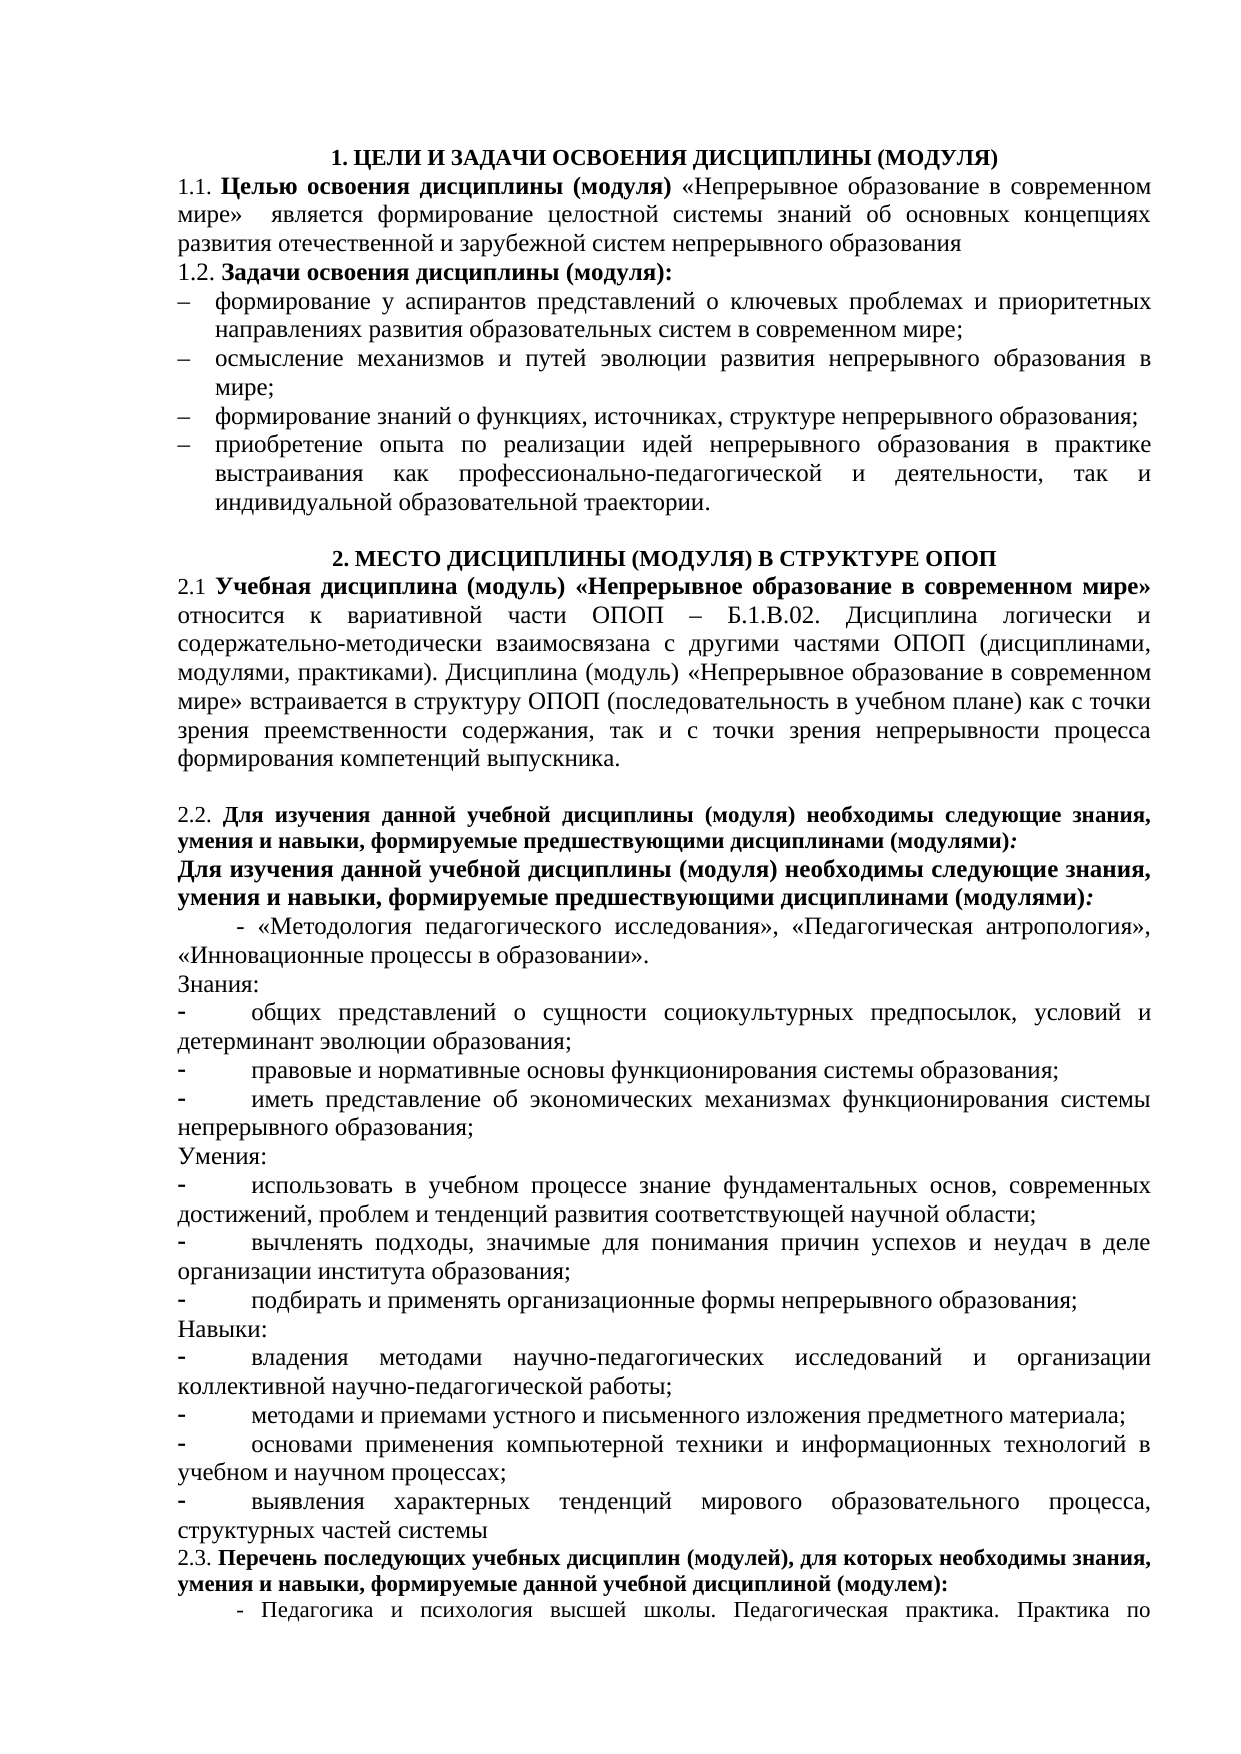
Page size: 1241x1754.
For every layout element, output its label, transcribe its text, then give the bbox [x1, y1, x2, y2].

list общих представлений о сущности социокультурных предпосылок, условий и детерминант эволюции образования; [177, 997, 1152, 1055]
text 1.1. Целью освоения дисциплины (модуля) «Непрерывное образование в современном мире» является формирование целостной системы знаний об основных концепциях развития отечественной и зарубежной систем непрерывного образования [177, 171, 1152, 257]
text Для изучения данной учебной дисциплины (модуля) необходимы следующие знания, умения и навыки, формируемые предшествующими дисциплинами (модулями): [177, 854, 1152, 911]
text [177, 1596, 1152, 1623]
list методами и приемами устного и письменного изложения предметного материала; [177, 1400, 1152, 1429]
list иметь представление об экономических механизмах функционирования системы непрерывного образования; [177, 1084, 1152, 1141]
text Навыки: [177, 1314, 1152, 1342]
list осмысление механизмов и путей эволюции развития непрерывного образования в мире; [177, 343, 1152, 401]
list владения методами научно-педагогических исследований и организации коллективной научно-педагогической работы; [177, 1342, 1152, 1400]
text 2.1 Учебная дисциплина (модуль) «Непрерывное образование в современном мире» относится к вариативной части ОПОП – Б.1.В.02. Дисциплина логически и содержательно-методически взаимосвязана с другими частями ОПОП (дисциплинами, модулями, практиками). Дисциплина (модуль) «Непрерывное образование в современном мире» встраивается в структуру ОПОП (последовательность в учебном плане) как с точки зрения преемственности содержания, так и с точки зрения непрерывности процесса формирования компетенций выпускника. [177, 571, 1152, 772]
text - «Методология педагогического исследования», «Педагогическая антропология», «Инновационные процессы в образовании». [177, 911, 1152, 969]
text 2.2. Для изучения данной учебной дисциплины (модуля) необходимы следующие знания, умения и навыки, формируемые предшествующими дисциплинами (модулями): [177, 801, 1152, 854]
text 2. МЕСТО ДИСЦИПЛИНЫ (МОДУЛЯ) В СТРУКТУРЕ ОПОП [177, 544, 1152, 571]
list формирование у аспирантов представлений о ключевых проблемах и приоритетных направлениях развития образовательных систем в современном мире; [177, 286, 1152, 343]
text 2.3. Перечень последующих учебных дисциплин (модулей), для которых необходимы знания, умения и навыки, формируемые данной учебной дисциплиной (модулем): [177, 1544, 1152, 1596]
text 1. ЦЕЛИ И ЗАДАЧИ ОСВОЕНИЯ ДИСЦИПЛИНЫ (МОДУЛЯ) [177, 144, 1152, 171]
list вычленять подходы, значимые для понимания причин успехов и неудач в деле организации института образования; [177, 1227, 1152, 1285]
text Знания: [177, 969, 1152, 997]
text Умения: [177, 1141, 1152, 1170]
list подбирать и применять организационные формы непрерывного образования; [177, 1285, 1152, 1314]
text 1.2. Задачи освоения дисциплины (модуля): [177, 257, 1152, 286]
list выявления характерных тенденций мирового образовательного процесса, структурных частей системы [177, 1486, 1152, 1544]
list приобретение опыта по реализации идей непрерывного образования в практике выстраивания как профессионально-педагогической и деятельности, так и индивидуальной образовательной траектории. [177, 429, 1152, 516]
list использовать в учебном процессе знание фундаментальных основ, современных достижений, проблем и тенденций развития соответствующей научной области; [177, 1170, 1152, 1227]
list правовые и нормативные основы функционирования системы образования; [177, 1055, 1152, 1084]
list основами применения компьютерной техники и информационных технологий в учебном и научном процессах; [177, 1429, 1152, 1486]
list формирование знаний о функциях, источниках, структуре непрерывного образования; [177, 401, 1152, 429]
